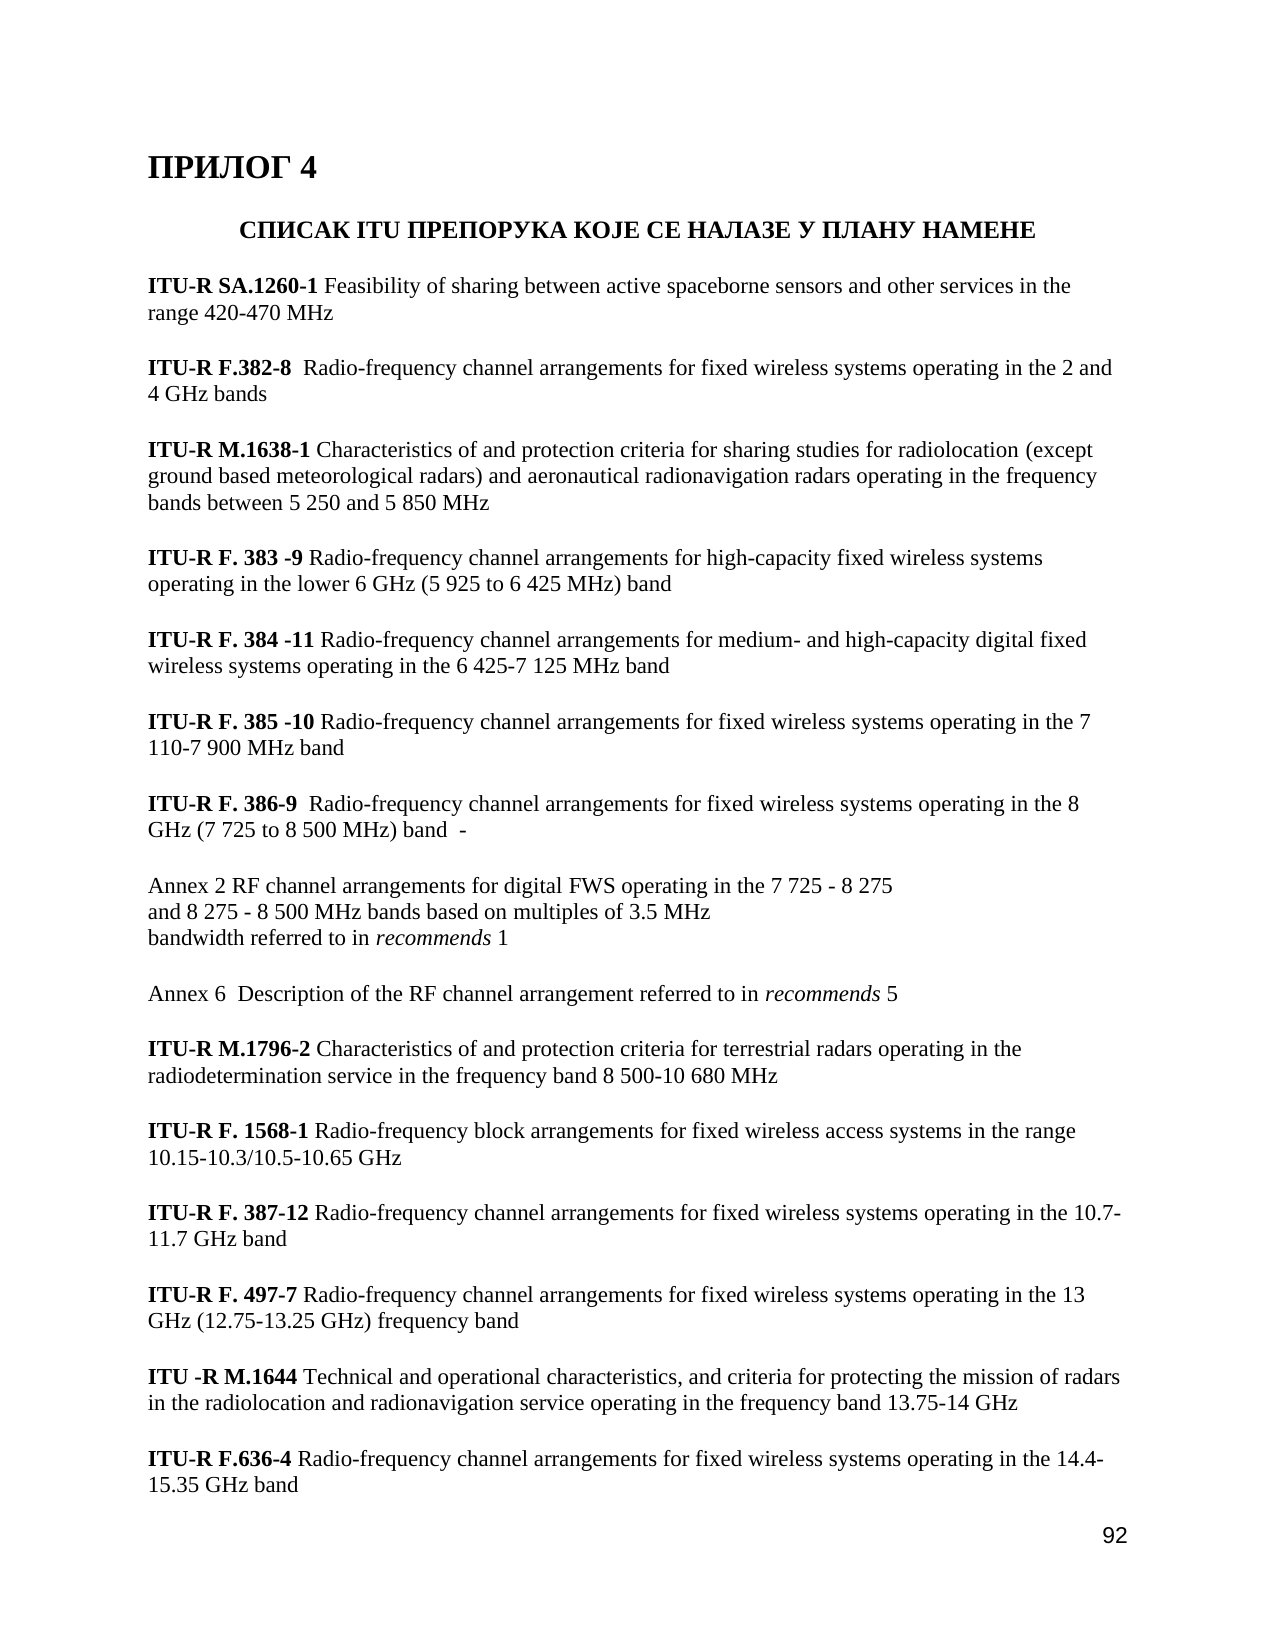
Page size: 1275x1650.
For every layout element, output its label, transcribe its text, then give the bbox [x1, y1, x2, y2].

text ITU-R F. 497-7 Radio-frequency channel arrangements for fixed wireless systems operating in the 13 GHz (12.75-13.25 GHz) frequency band [148, 1281, 1127, 1334]
text ITU-R F. 1568-1 Radio-frequency block arrangements for fixed wireless access systems in the range 10.15-10.3/10.5-10.65 GHz [148, 1117, 1127, 1170]
text ITU-R F. 386-9 Radio-frequency channel arrangements for fixed wireless systems operating in the 8 GHz (7 725 to 8 500 MHz) band - [148, 790, 1127, 842]
text ITU-R M.1638-1 Characteristics of and protection criteria for sharing studies for radiolocation (except ground based meteorological radars) and aeronautical radionavigation radars operating in the frequency bands between 5 250 and 5 850 MHz [148, 436, 1127, 515]
text ITU-R F.636-4 Radio-frequency channel arrangements for fixed wireless systems operating in the 14.4-15.35 GHz band [148, 1445, 1127, 1497]
text ITU-R M.1796-2 Characteristics of and protection criteria for terrestrial radars operating in the radiodetermination service in the frequency band 8 500-10 680 MHz [148, 1035, 1127, 1088]
text ПРИЛОГ 4 [148, 148, 1127, 186]
text ITU-R F.382-8 Radio-frequency channel arrangements for fixed wireless systems operating in the 2 and 4 GHz bands [148, 354, 1127, 407]
text ITU-R SA.1260-1 Feasibility of sharing between active spaceborne sensors and other services in the range 420-470 MHz [148, 272, 1127, 325]
text ITU -R M.1644 Technical and operational characteristics, and criteria for protecting the mission of radars in the radiolocation and radionavigation service operating in the frequency band 13.75-14 GHz [148, 1363, 1127, 1416]
text Annex 6 Description of the RF channel arrangement referred to in recommends 5 [148, 980, 1127, 1006]
text ITU-R F. 387-12 Radio-frequency channel arrangements for fixed wireless systems operating in the 10.7-11.7 GHz band [148, 1199, 1127, 1252]
text ITU-R F. 385 -10 Radio-frequency channel arrangements for fixed wireless systems operating in the 7 110-7 900 MHz band [148, 708, 1127, 761]
text ITU-R F. 383 -9 Radio-frequency channel arrangements for high-capacity fixed wireless systems operating in the lower 6 GHz (5 925 to 6 425 MHz) band [148, 544, 1127, 597]
text Annex 2 RF channel arrangements for digital FWS operating in the 7 725 - 8 275 and 8 275 - 8 500 MHz bands based on multiples of 3.5 MHz bandwidth referred to in recommends 1 [148, 872, 1127, 951]
text СПИСАК ITU ПРЕПОРУКА КОЈЕ СЕ НАЛАЗЕ У ПЛАНУ НАМЕНЕ [148, 215, 1127, 243]
text ITU-R F. 384 -11 Radio-frequency channel arrangements for medium- and high-capacity digital fixed wireless systems operating in the 6 425-7 125 MHz band [148, 626, 1127, 679]
